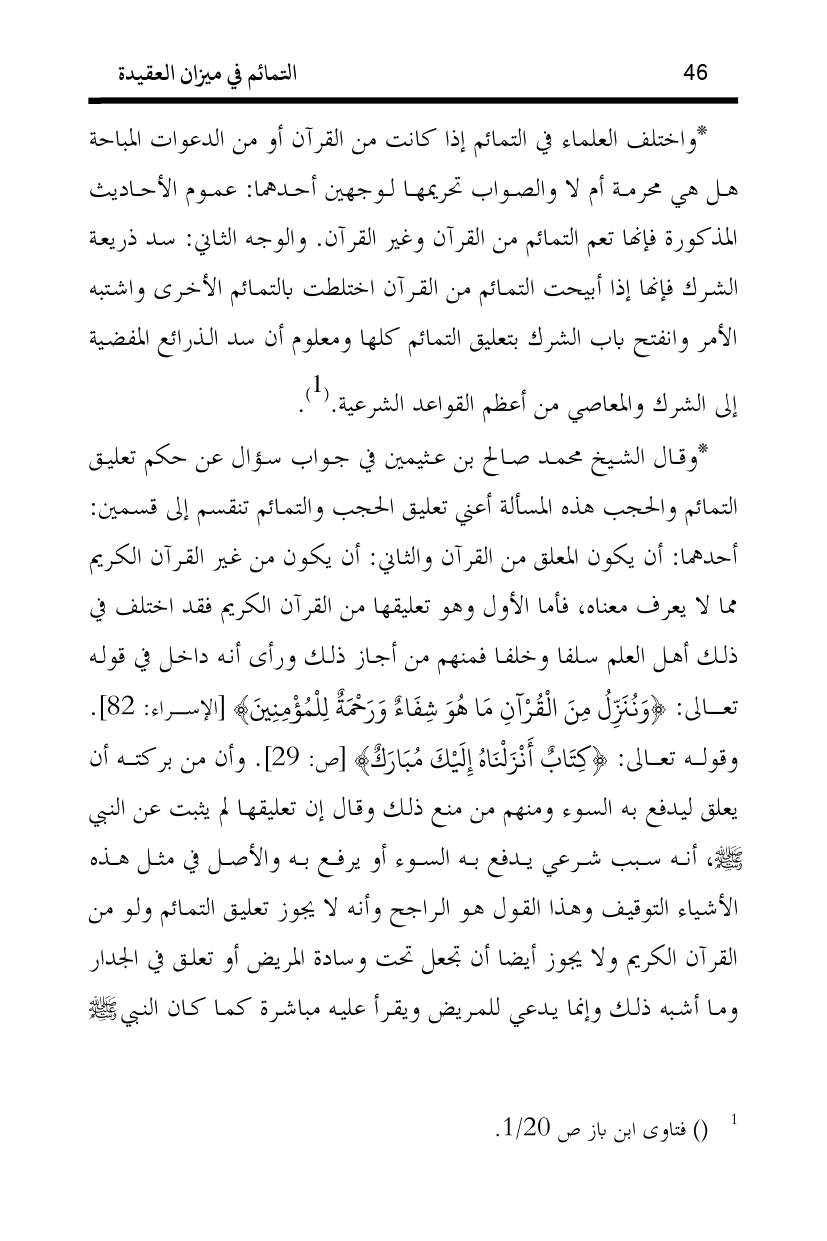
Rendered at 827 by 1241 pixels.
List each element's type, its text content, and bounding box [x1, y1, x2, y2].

text *واختلف العلماء في التمائم إذا كانت من القرآن أو من الدعوات المباحة هل هي محرمة أم لا والصواب تحريمها لوجهين أحدهما: عموم الأحاديث المذكورة فإنها تعم التمائم من القرآن وغير القرآن. والوجه الثاني: سد ذريعة الشرك فإنها إذا أبيحت التمائم من القرآن اختلطت بالتمائم الأخرى واشتبه الأمر وانفتح باب الشرك بتعليق التمائم كلها ومعلوم أن سد الذرائع المفضية إلى الشرك والمعاصي من أعظم القواعد الشرعية.(). [89, 115, 738, 433]
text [89, 433, 738, 1034]
